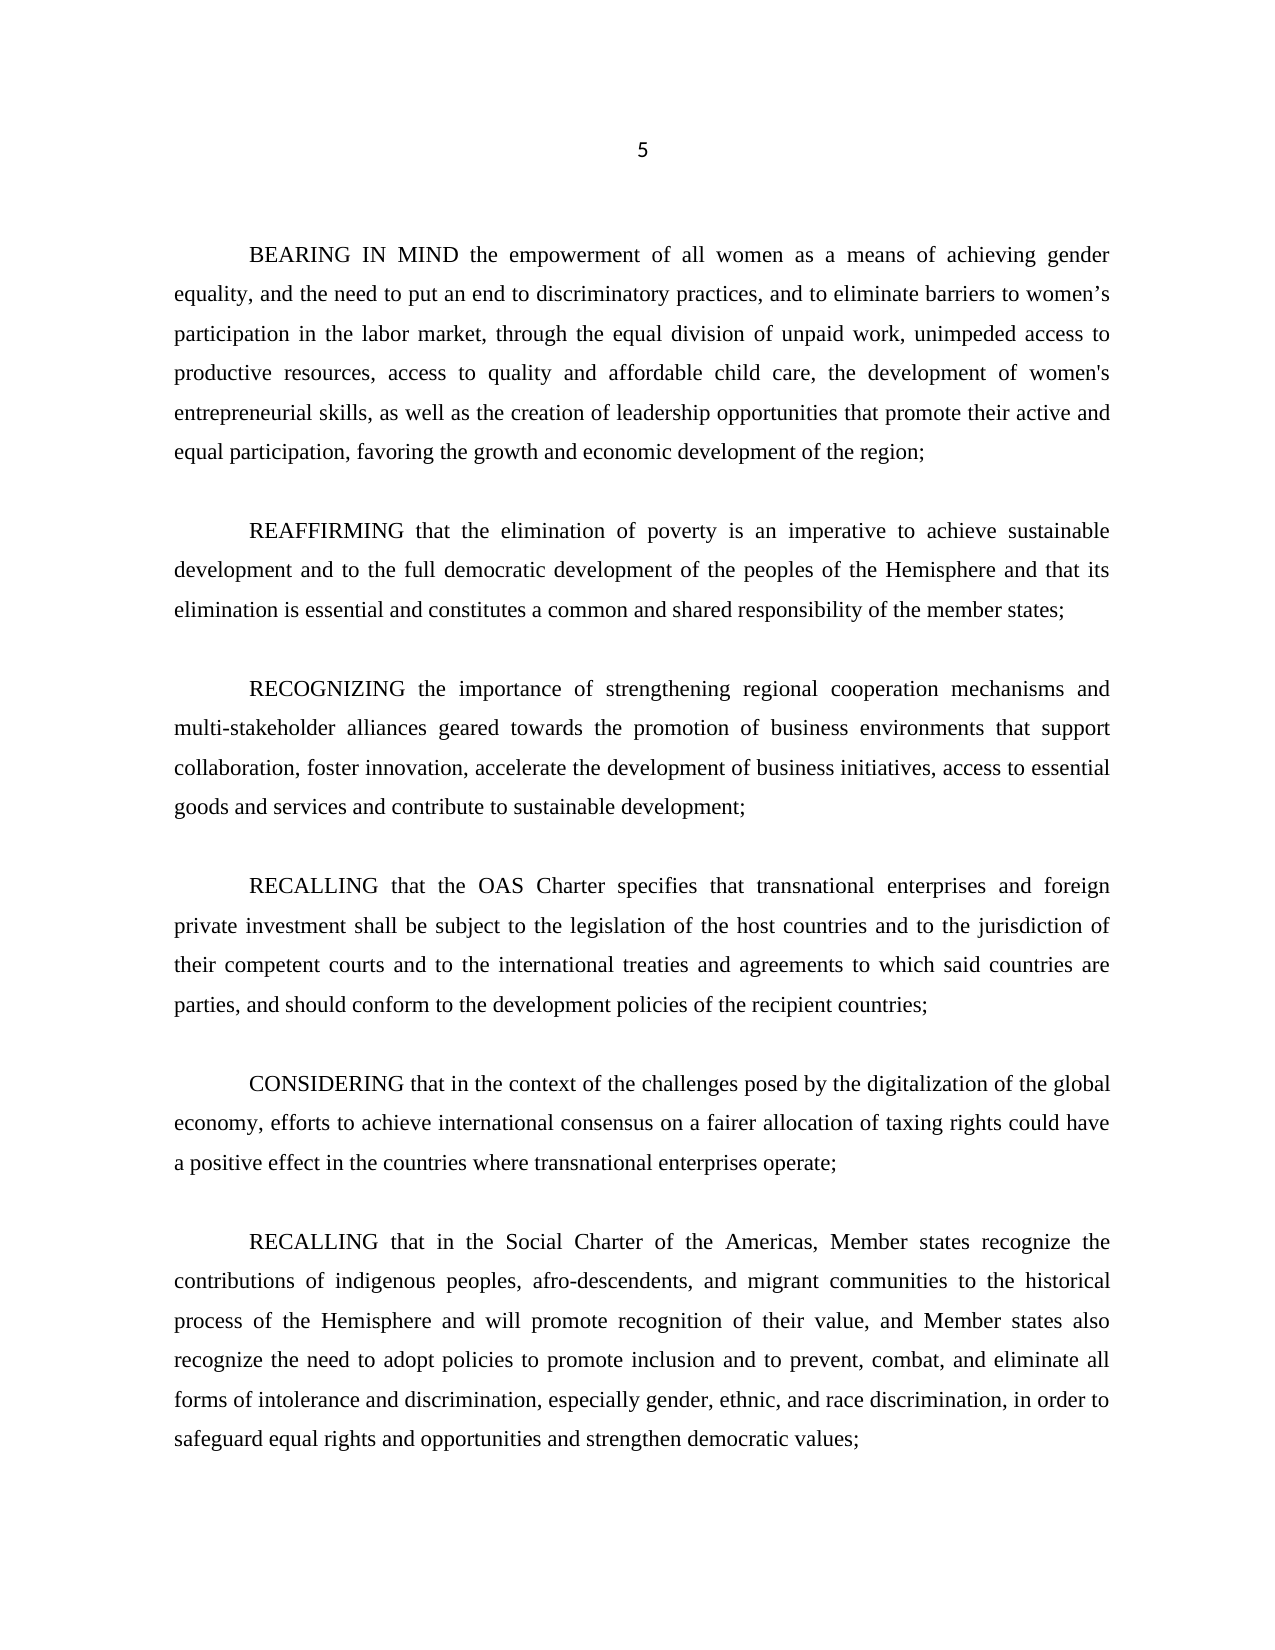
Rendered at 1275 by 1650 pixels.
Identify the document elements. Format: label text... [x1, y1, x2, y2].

text RECALLING that in the Social Charter of the Americas, Member states recognize the contributions of indigenous peoples, afro-descendents, and migrant communities to the historical process of the Hemisphere and will promote recognition of their value, and Member states also recognize the need to adopt policies to promote inclusion and to prevent, combat, and eliminate all forms of intolerance and discrimination, especially gender, ethnic, and race discrimination, in order to safeguard equal rights and opportunities and strengthen democratic values; [174, 1228, 1111, 1451]
text RECALLING that the OAS Charter specifies that transnational enterprises and foreign private investment shall be subject to the legislation of the host countries and to the jurisdiction of their competent courts and to the international treaties and agreements to which said countries are parties, and should conform to the development policies of the recipient countries; [174, 872, 1111, 1017]
text RECOGNIZING the importance of strengthening regional cooperation mechanisms and multi-stakeholder alliances geared towards the promotion of business environments that support collaboration, foster innovation, accelerate the development of business initiatives, access to essential goods and services and contribute to sustainable development; [174, 675, 1111, 820]
text BEARING IN MIND the empowerment of all women as a means of achieving gender equality, and the need to put an end to discriminatory practices, and to eliminate barriers to women’s participation in the labor market, through the equal division of unpaid work, unimpeded access to productive resources, access to quality and affordable child care, the development of women's entrepreneurial skills, as well as the creation of leadership opportunities that promote their active and equal participation, favoring the growth and economic development of the region; [174, 241, 1111, 464]
text REAFFIRMING that the elimination of poverty is an imperative to achieve sustainable development and to the full democratic development of the peoples of the Hemisphere and that its elimination is essential and constitutes a common and shared responsibility of the member states; [174, 517, 1111, 622]
text CONSIDERING that in the context of the challenges posed by the digitalization of the global economy, efforts to achieve international consensus on a fairer allocation of taxing rights could have a positive effect in the countries where transnational enterprises operate; [174, 1070, 1111, 1175]
